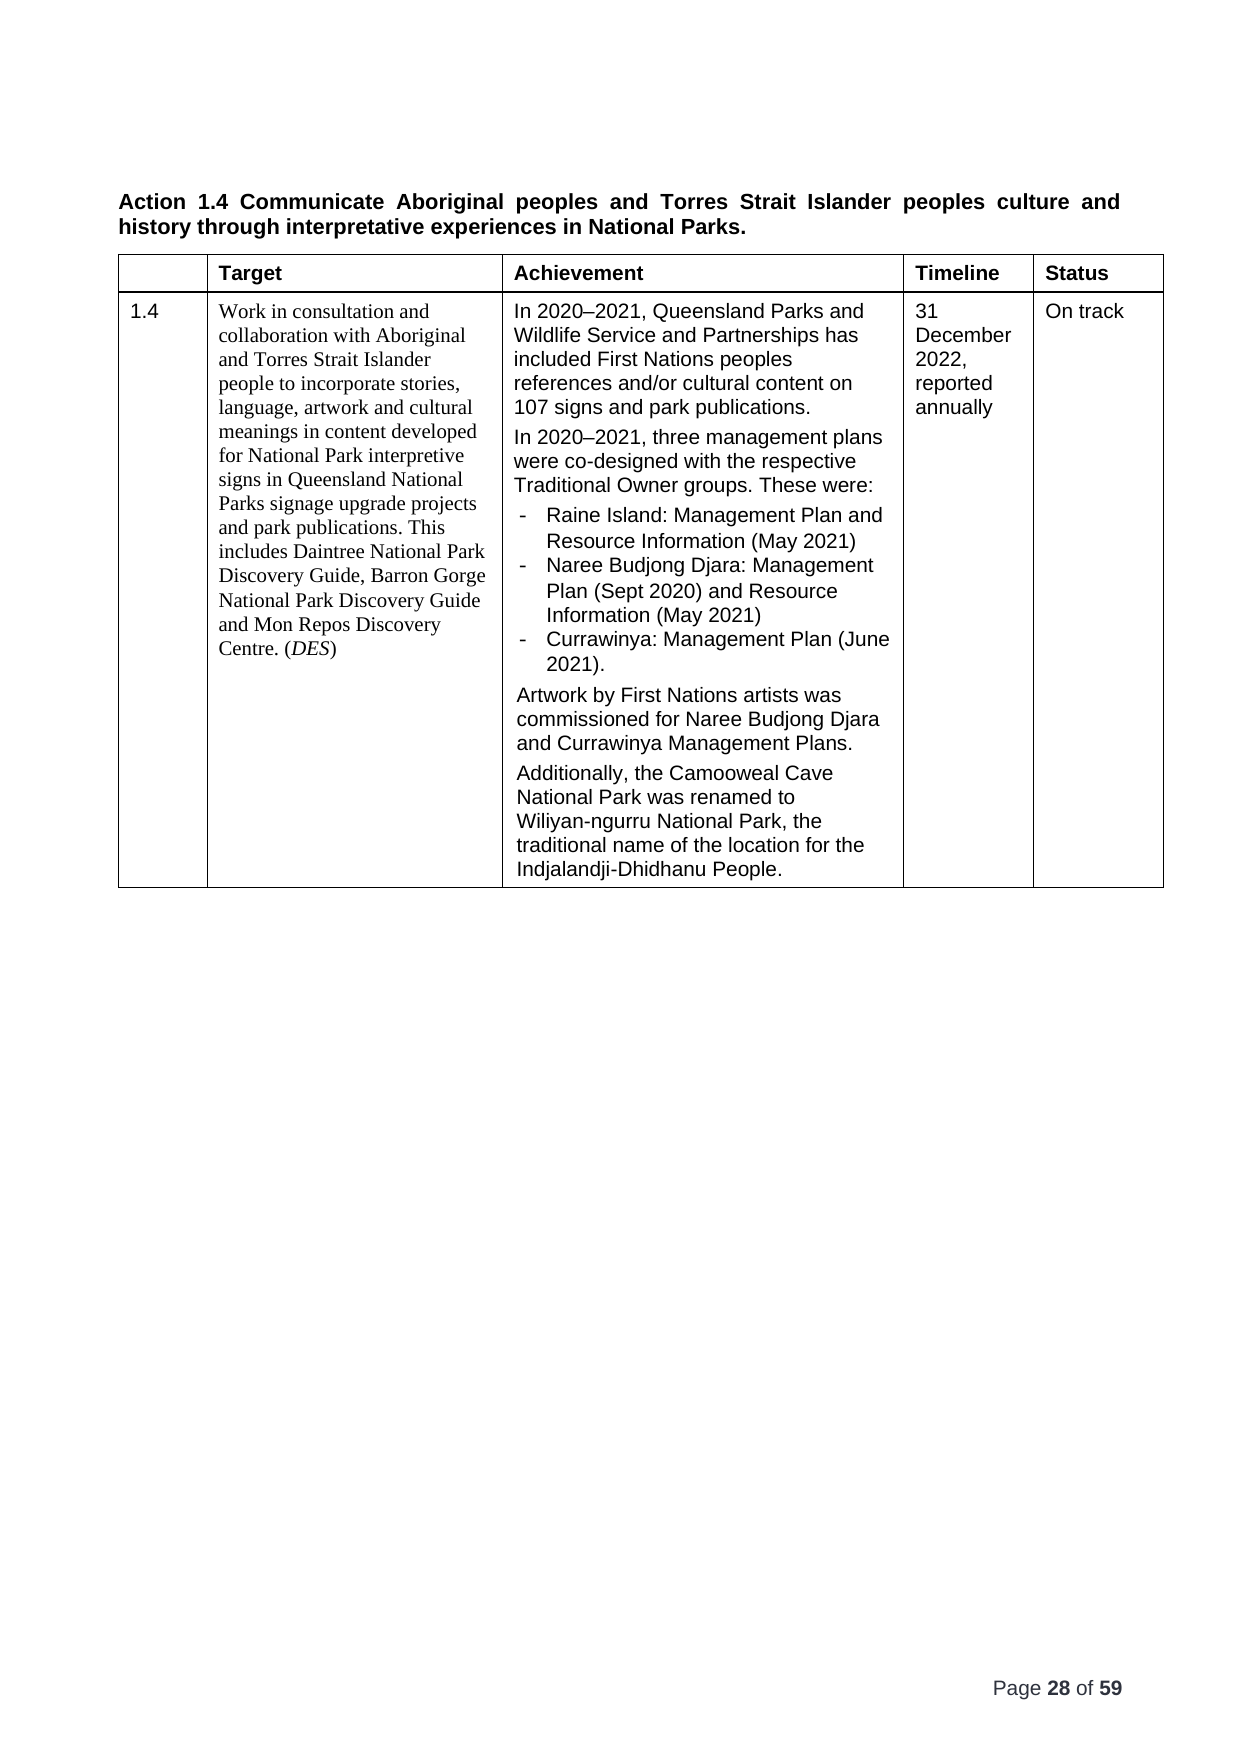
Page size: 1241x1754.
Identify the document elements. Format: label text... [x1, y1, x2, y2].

table_cell On track [1034, 293, 1163, 887]
table_header Timeline [904, 255, 1033, 291]
table_header Target [208, 255, 502, 291]
table_header [119, 255, 207, 291]
subtitle Action 1.4 Communicate Aboriginal peoples and Torres Strait Islander peoples culture and history through interpretative experiences in National Parks. [118, 189, 1122, 239]
table_header Status [1034, 255, 1163, 291]
table_cell In 2020–2021, Queensland Parks and Wildlife Service and Partnerships has included First Nations peoples references and/or cultural content on 107 signs and park publications. In 2020–2021, three management plans were co-designed with the respective Traditional Owner groups. These were: Raine Island: Management Plan and Resource Information (May 2021) Naree Budjong Djara: Management Plan (Sept 2020) and Resource Information (May 2021) Currawinya: Management Plan (June 2021). Artwork by First Nations artists was commissioned for Naree Budjong Djara and Currawinya Management Plans. Additionally, the Camooweal Cave National Park was renamed to Wiliyan-ngurru National Park, the traditional name of the location for the Indjalandji-Dhidhanu People. [503, 293, 903, 887]
table_cell 1.4 [119, 293, 207, 887]
table_header Achievement [503, 255, 903, 291]
table_cell Work in consultation and collaboration with Aboriginal and Torres Strait Islander people to incorporate stories, language, artwork and cultural meanings in content developed for National Park interpretive signs in Queensland National Parks signage upgrade projects and park publications. This includes Daintree National Park Discovery Guide, Barron Gorge National Park Discovery Guide and Mon Repos Discovery Centre. (DES) [208, 293, 502, 887]
table_cell 31 December 2022, reported annually [904, 293, 1033, 887]
